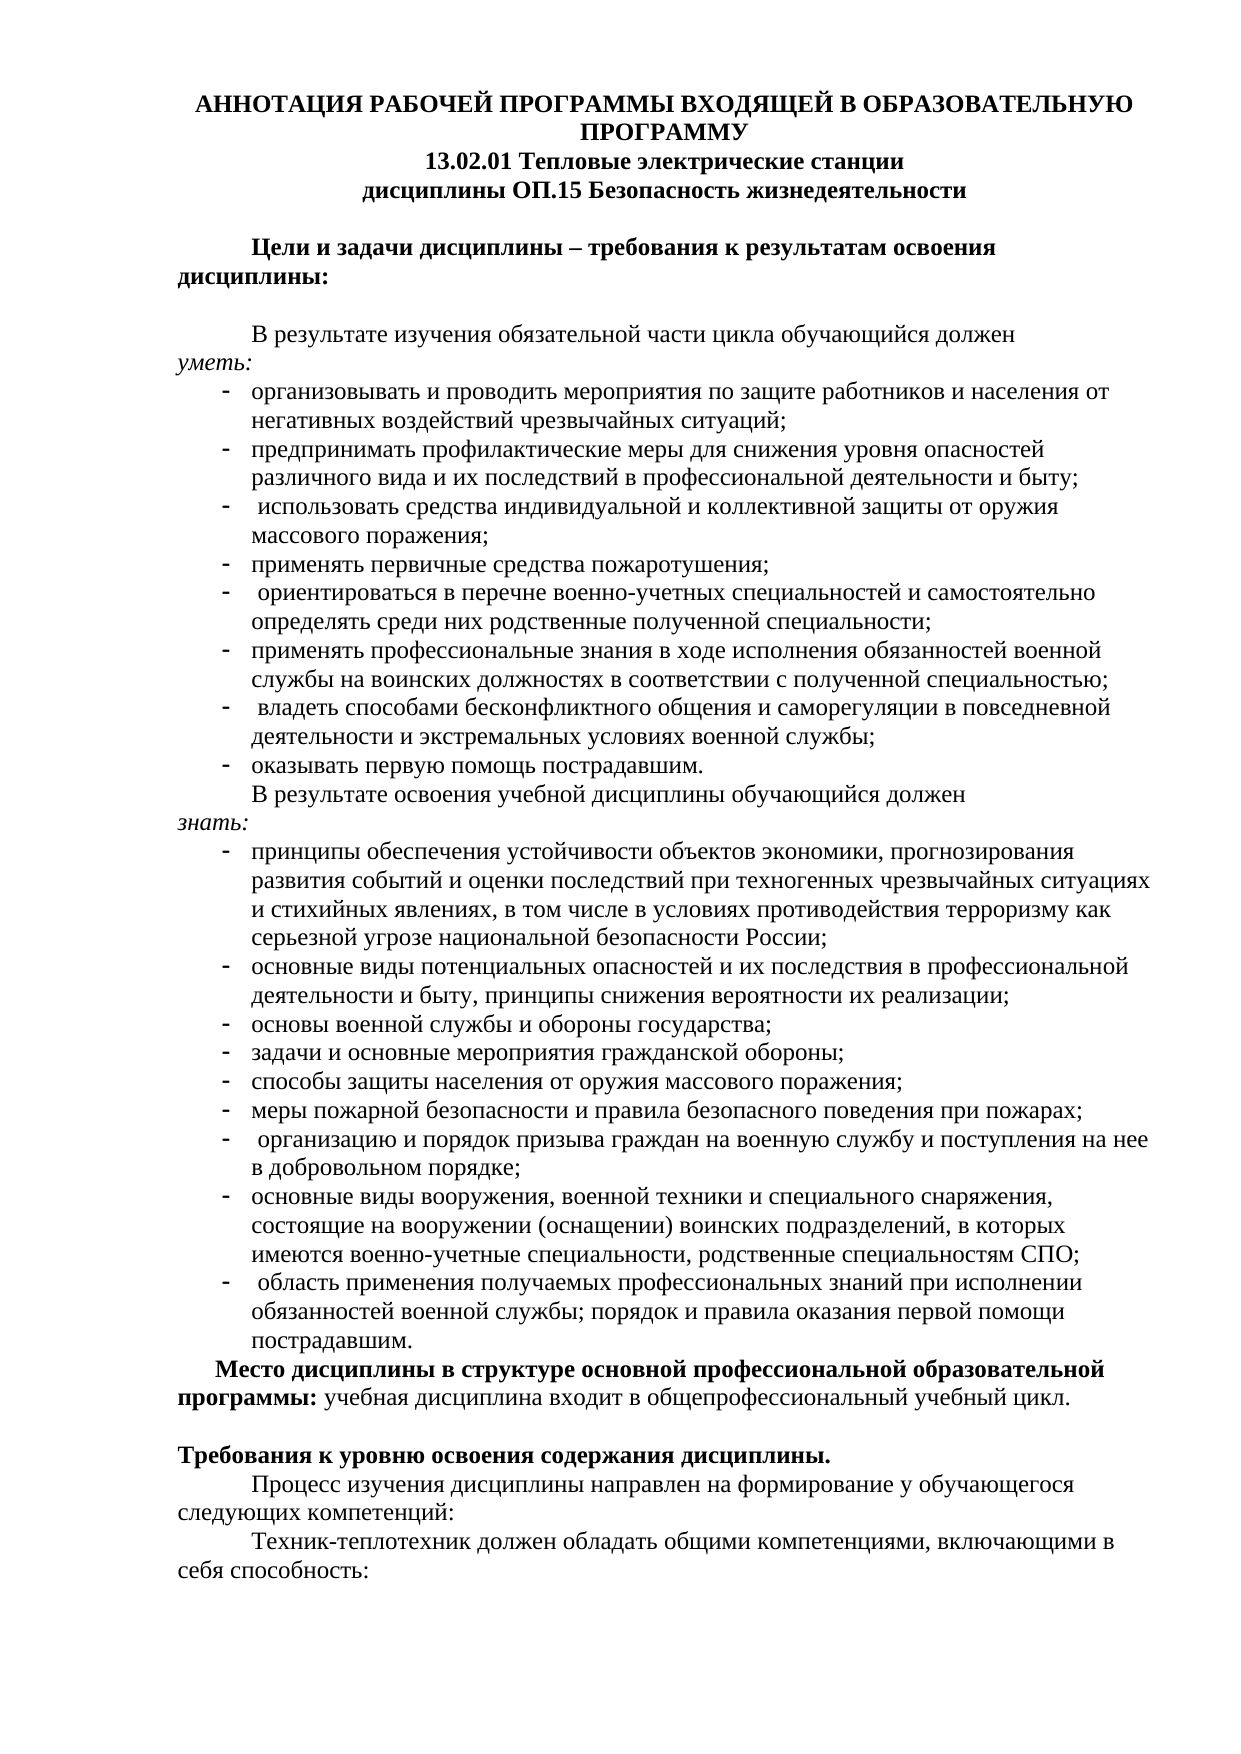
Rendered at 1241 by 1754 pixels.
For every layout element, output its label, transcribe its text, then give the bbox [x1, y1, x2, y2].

text 13.02.01 Тепловые электрические станции [177, 146, 1152, 175]
text Место дисциплины в структуре основной профессиональной образовательной [177, 1354, 1152, 1382]
text Цели и задачи дисциплины – требования к результатам освоения дисциплины: [177, 232, 1152, 290]
text В результате изучения обязательной части цикла обучающийся должен [177, 319, 1152, 347]
text программы: учебная дисциплина входит в общепрофессиональный учебный цикл. [177, 1382, 1152, 1411]
list применять первичные средства пожаротушения; [222, 549, 1152, 577]
text уметь: [177, 347, 1152, 376]
text АННОТАЦИЯ РАБОЧЕЙ ПРОГРАММЫ ВХОДЯЩЕЙ В ОБРАЗОВАТЕЛЬНУЮ ПРОГРАММУ [177, 89, 1152, 146]
list задачи и основные мероприятия гражданской обороны; [222, 1037, 1152, 1066]
text Техник-теплотехник должен обладать общими компетенциями, включающими в себя способность: [177, 1526, 1152, 1584]
list оказывать первую помощь пострадавшим. [222, 750, 1152, 779]
list организовывать и проводить мероприятия по защите работников и населения от негативных воздействий чрезвычайных ситуаций; [222, 376, 1152, 434]
list организацию и порядок призыва граждан на военную службу и поступления на нее в добровольном порядке; [222, 1124, 1152, 1181]
list меры пожарной безопасности и правила безопасного поведения при пожарах; [222, 1095, 1152, 1124]
list применять профессиональные знания в ходе исполнения обязанностей военной службы на воинских должностях в соответствии с полученной специальностью; [222, 635, 1152, 692]
list основные виды вооружения, военной техники и специального снаряжения, состоящие на вооружении (оснащении) воинских подразделений, в которых имеются военно-учетные специальности, родственные специальностям СПО; [222, 1181, 1152, 1267]
text Требования к уровню освоения содержания дисциплины. [177, 1440, 1152, 1469]
list владеть способами бесконфликтного общения и саморегуляции в повседневной деятельности и экстремальных условиях военной службы; [222, 692, 1152, 750]
list основные виды потенциальных опасностей и их последствия в профессиональной деятельности и быту, принципы снижения вероятности их реализации; [222, 951, 1152, 1009]
text знать: [177, 807, 1152, 836]
list принципы обеспечения устойчивости объектов экономики, прогнозирования развития событий и оценки последствий при техногенных чрезвычайных ситуациях и стихийных явлениях, в том числе в условиях противодействия терроризму как серьезной угрозе национальной безопасности России; [222, 836, 1152, 951]
list основы военной службы и обороны государства; [222, 1009, 1152, 1037]
text Процесс изучения дисциплины направлен на формирование у обучающегося следующих компетенций: [177, 1469, 1152, 1526]
list ориентироваться в перечне военно-учетных специальностей и самостоятельно определять среди них родственные полученной специальности; [222, 577, 1152, 635]
list способы защиты населения от оружия массового поражения; [222, 1066, 1152, 1095]
text В результате освоения учебной дисциплины обучающийся должен [177, 779, 1152, 807]
list предпринимать профилактические меры для снижения уровня опасностей различного вида и их последствий в профессиональной деятельности и быту; [222, 434, 1152, 491]
list использовать средства индивидуальной и коллективной защиты от оружия массового поражения; [222, 491, 1152, 549]
text дисциплины ОП.15 Безопасность жизнедеятельности [177, 175, 1152, 204]
list область применения получаемых профессиональных знаний при исполнении обязанностей военной службы; порядок и правила оказания первой помощи пострадавшим. [222, 1267, 1152, 1354]
